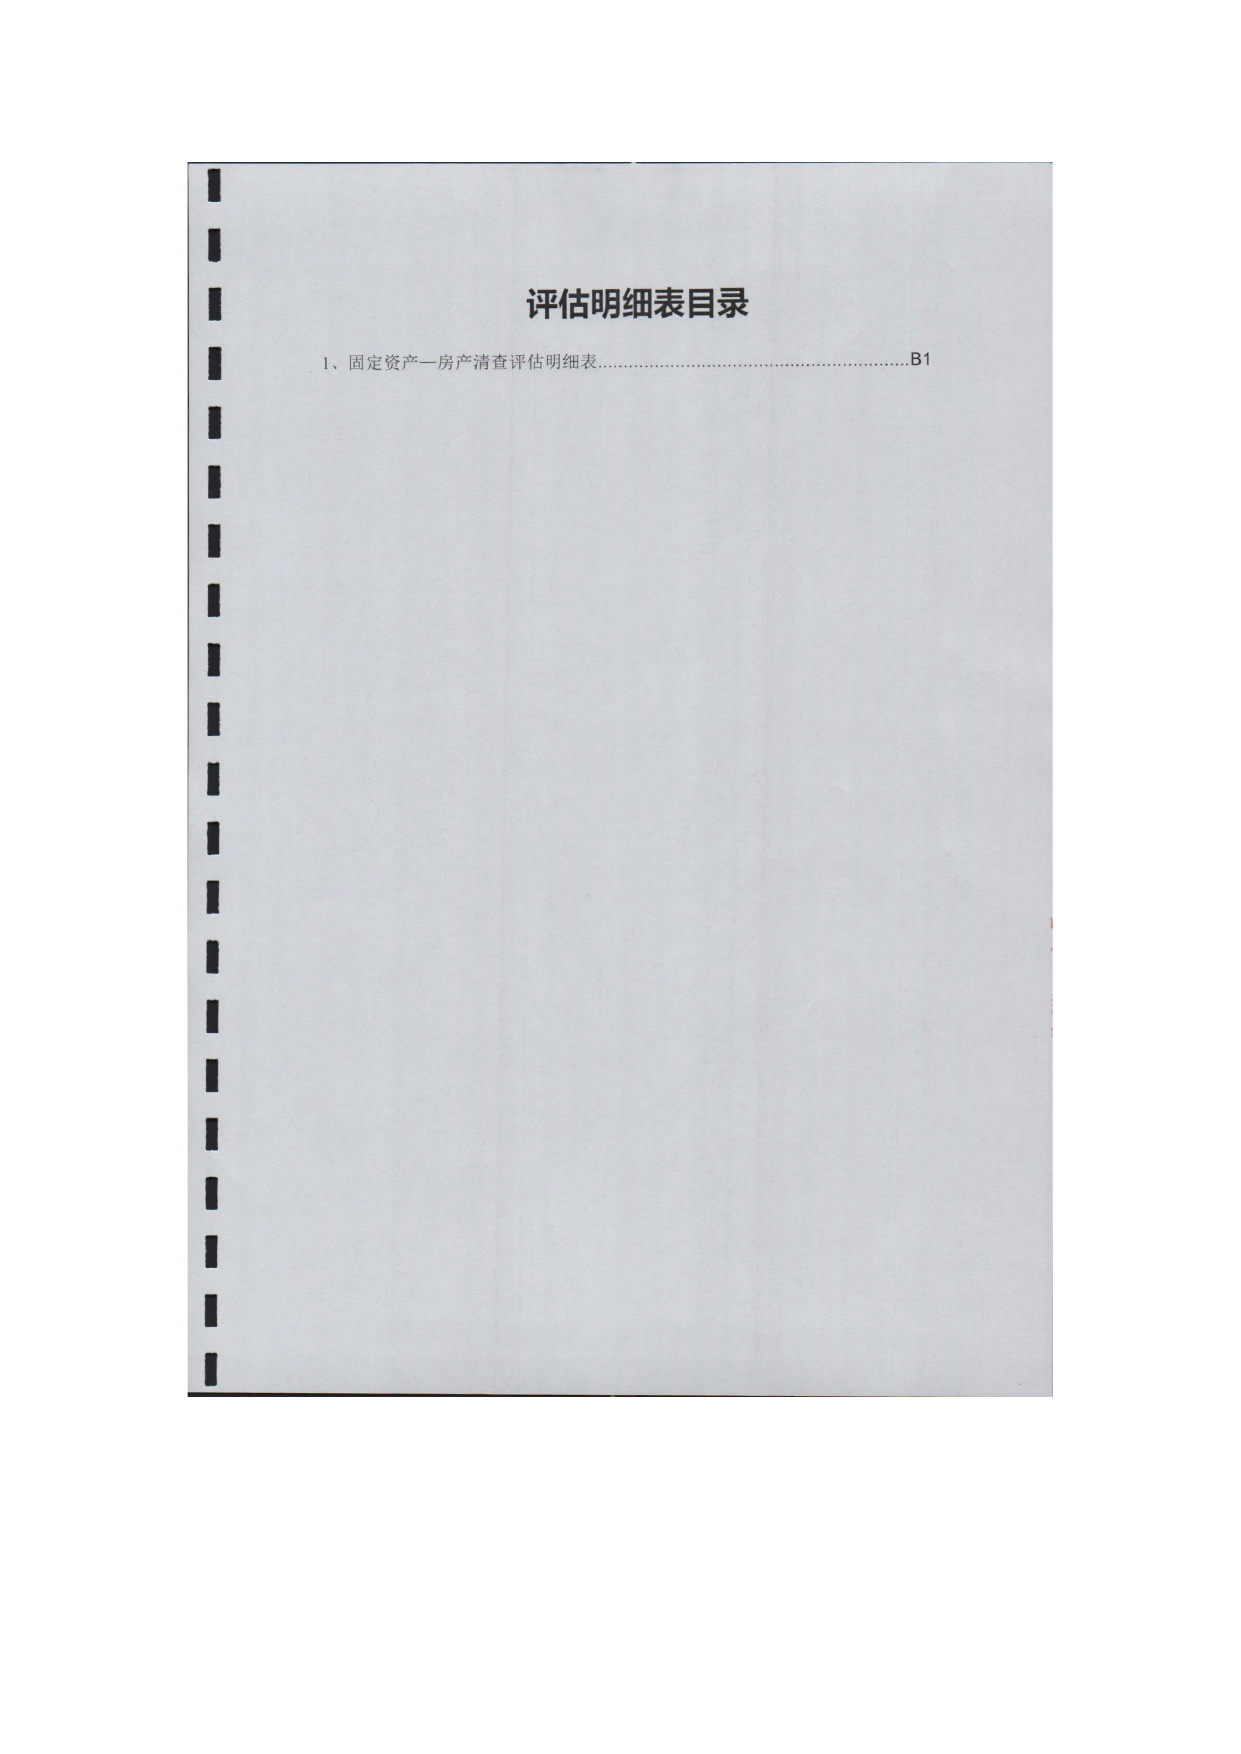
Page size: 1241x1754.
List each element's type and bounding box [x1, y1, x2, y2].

picture [187, 162, 1053, 1397]
